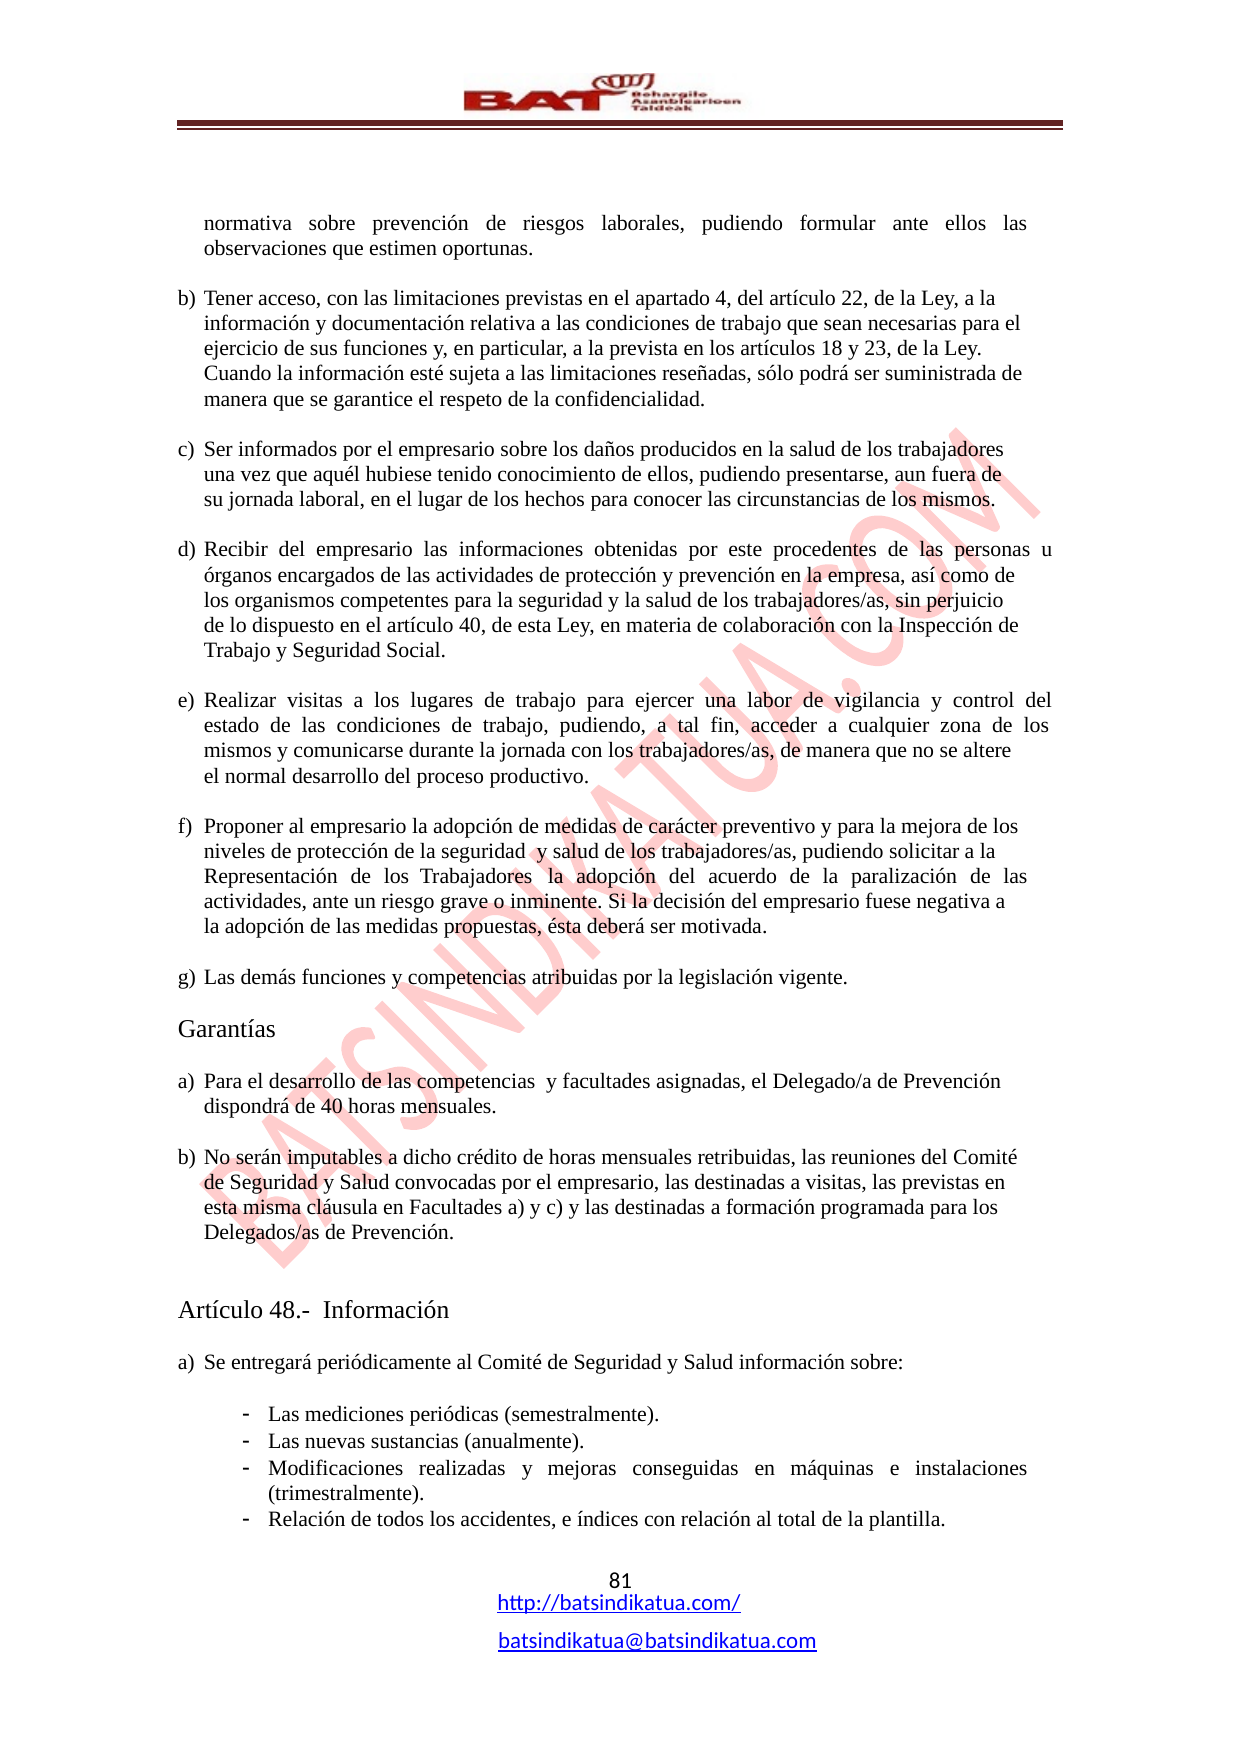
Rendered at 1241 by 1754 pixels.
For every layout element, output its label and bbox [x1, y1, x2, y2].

picture [463, 73, 777, 119]
